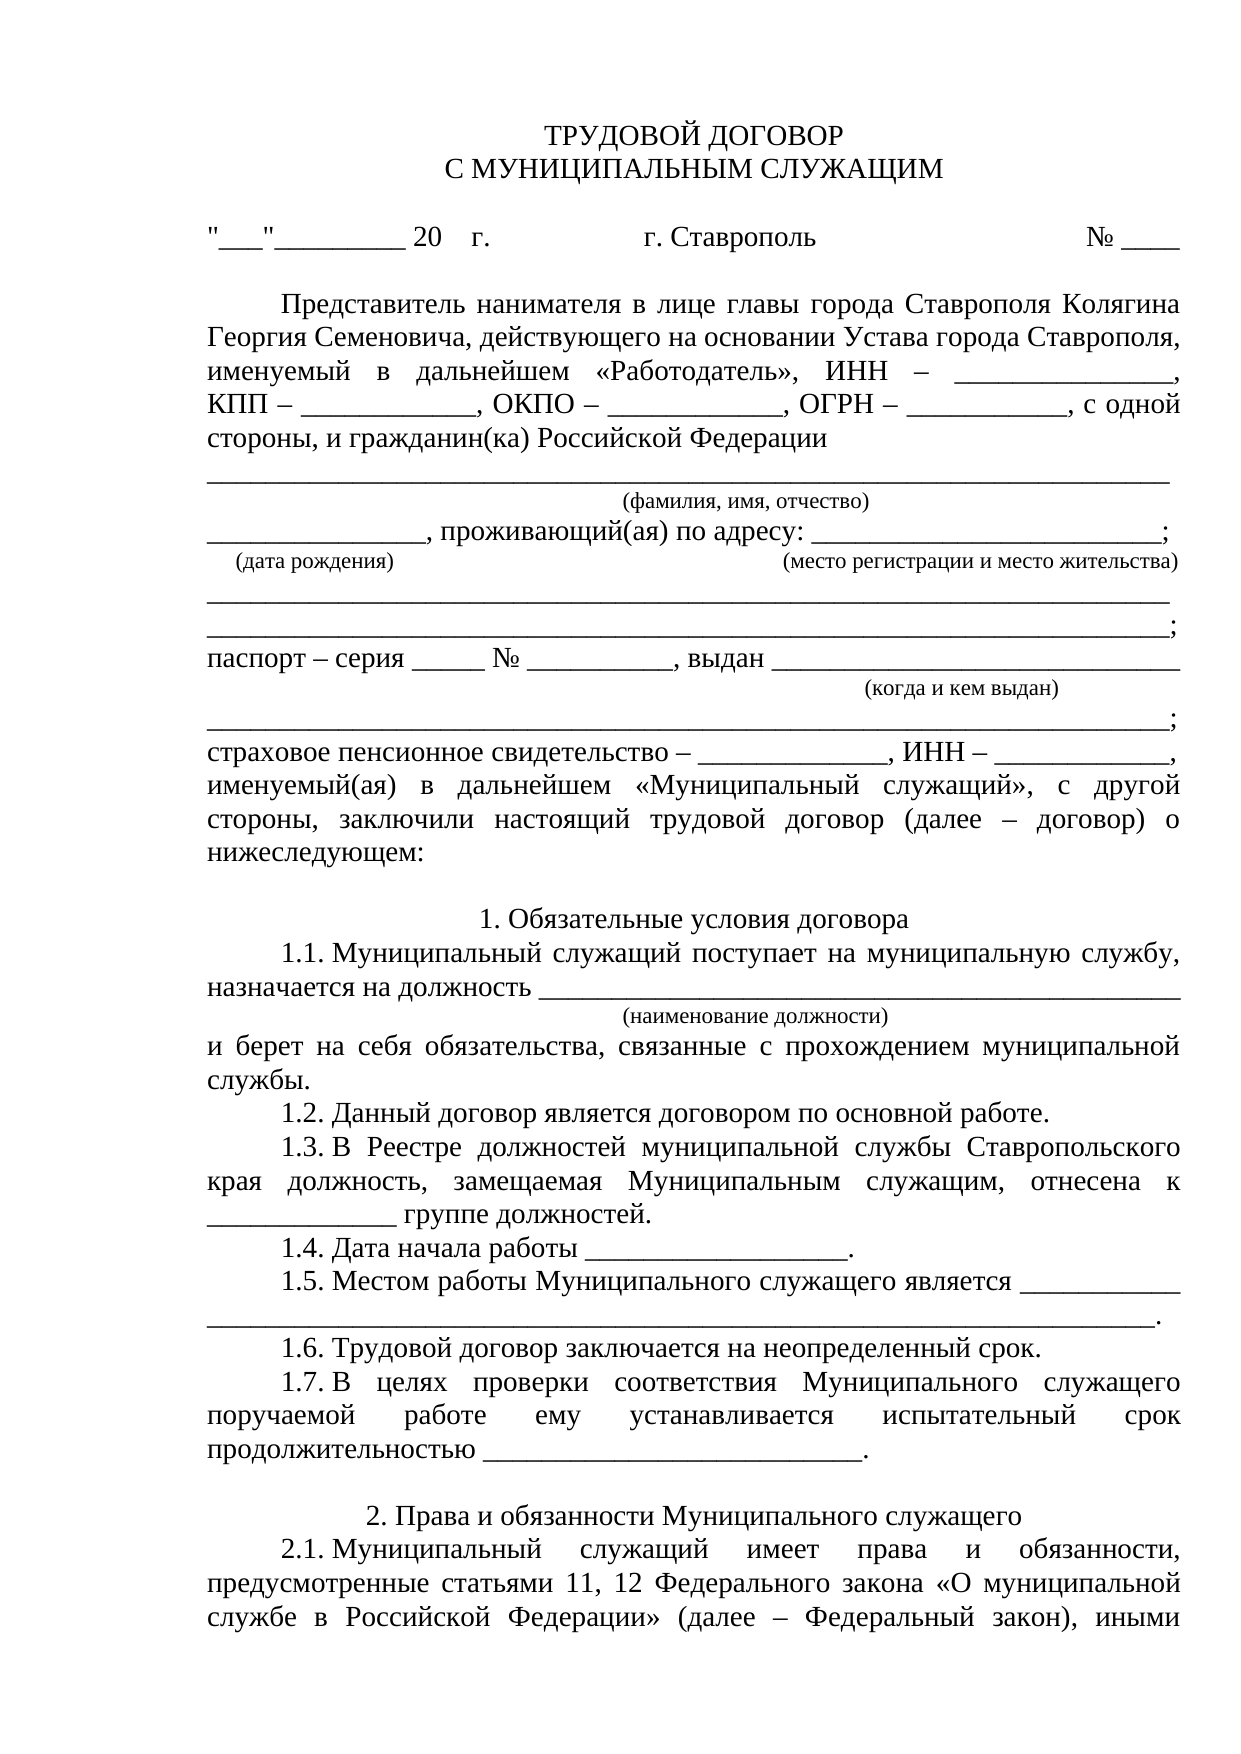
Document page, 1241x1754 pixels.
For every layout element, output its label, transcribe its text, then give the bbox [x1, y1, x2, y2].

text 1.7. В целях проверки соответствия Муниципального служащего поручаемой работе ему устанавливается испытательный срок продолжительностью __________________________. [207, 1364, 1181, 1464]
text ____________________________________________________________________________________________________________________________________; [207, 573, 1181, 640]
text 1.5. Местом работы Муниципального служащего является ___________ _________________________________________________________________. [207, 1263, 1181, 1330]
text (наименование должности) [207, 1002, 1181, 1028]
text (фамилия, имя, отчество) [207, 487, 1181, 513]
text 1.3. В Реестре должностей муниципальной службы Ставропольского края должность, замещаемая Муниципальным служащим, отнесена к _____________ группе должностей. [207, 1129, 1181, 1230]
text _______________, проживающий(ая) по адресу: ________________________; [207, 513, 1181, 547]
text С МУНИЦИПАЛЬНЫМ СЛУЖАЩИМ [207, 152, 1181, 185]
text 1. Обязательные условия договора [207, 902, 1181, 935]
text страховое пенсионное свидетельство – _____________, ИНН – ____________, [207, 734, 1181, 767]
text Представитель нанимателя в лице главы города Ставрополя Колягина Георгия Семеновича, действующего на основании Устава города Ставрополя, именуемый в дальнейшем «Работодатель», ИНН – _______________, КПП – ____________, ОКПО – ____________, ОГРН – ___________, с одной стороны, и гражданин(ка) Российской Федерации [207, 286, 1181, 453]
text 1.4. Дата начала работы __________________. [207, 1230, 1181, 1263]
text 2. Права и обязанности Муниципального служащего [207, 1498, 1181, 1532]
text ТРУДОВОЙ ДОГОВОР [207, 118, 1181, 152]
text 1.1. Муниципальный служащий поступает на муниципальную службу, назначается на должность ____________________________________________ [207, 935, 1181, 1002]
text 1.2. Данный договор является договором по основной работе. [207, 1096, 1181, 1129]
text __________________________________________________________________; [207, 700, 1181, 734]
text __________________________________________________________________ [207, 453, 1181, 487]
text 1.6. Трудовой договор заключается на неопределенный срок. [207, 1330, 1181, 1364]
text (когда и кем выдан) [207, 674, 1181, 700]
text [207, 1532, 1181, 1632]
text и берет на себя обязательства, связанные с прохождением муниципальной службы. [207, 1028, 1181, 1096]
text "___"_________ 20 г. г. Ставрополь № ____ [207, 219, 1181, 252]
text именуемый(ая) в дальнейшем «Муниципальный служащий», с другой стороны, заключили настоящий трудовой договор (далее – договор) о нижеследующем: [207, 767, 1181, 868]
text паспорт – серия _____ № __________, выдан ____________________________ [207, 640, 1181, 674]
text (дата рождения) (место регистрации и место жительства) [207, 547, 1181, 573]
